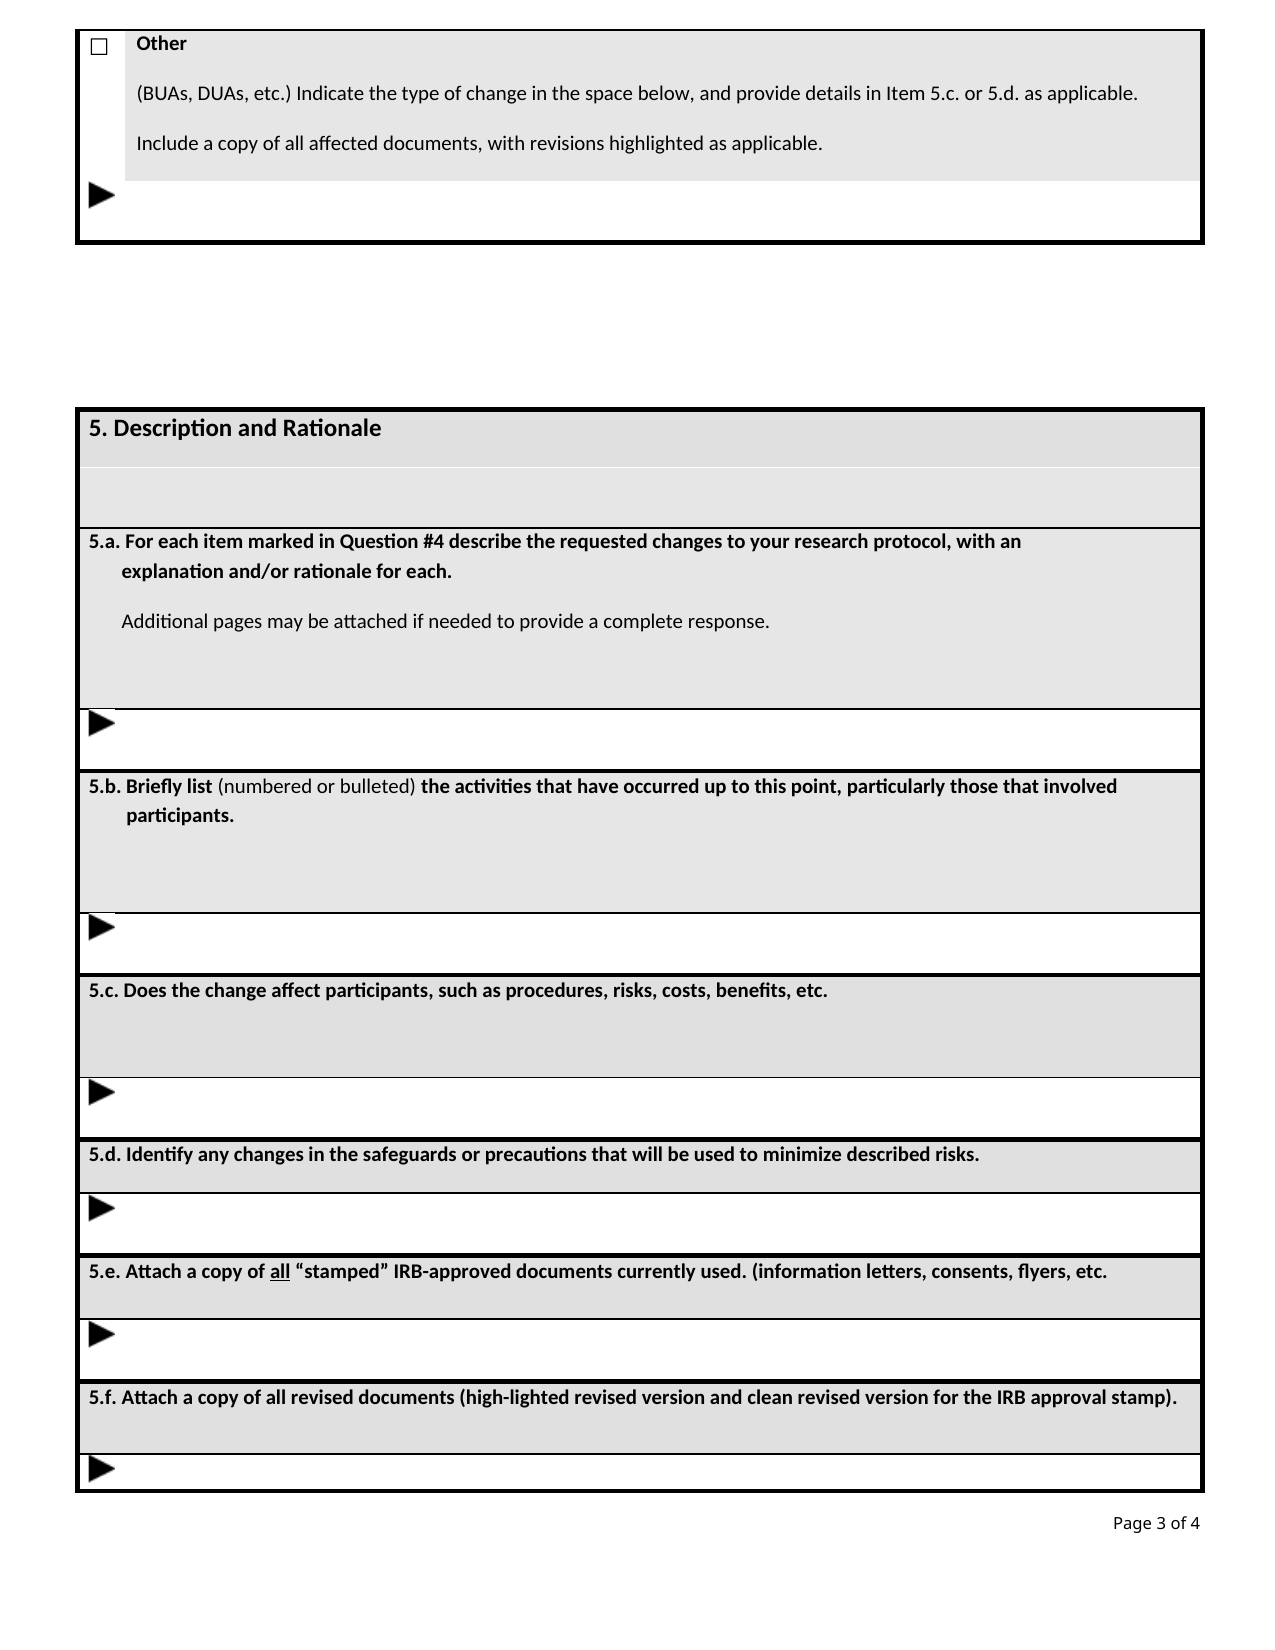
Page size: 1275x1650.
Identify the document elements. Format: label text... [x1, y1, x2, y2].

table_cell [80, 181, 1200, 240]
table_cell [80, 710, 1200, 769]
table_cell [80, 468, 1200, 527]
table_cell 5.f. Attach a copy of all revised documents (high-lighted revised version and clean revised version for the IRB approval stamp). [80, 1384, 1200, 1453]
table_cell 5.c. Does the change affect participants, such as procedures, risks, costs, benefits, etc. [80, 977, 1200, 1077]
table_cell 5.e. Attach a copy of all “stamped” IRB-approved documents currently used. (information letters, consents, flyers, etc. [80, 1258, 1200, 1318]
table_cell 5.b. Briefly list (numbered or bulleted) the activities that have occurred up to this point, particularly those that involved participants. [80, 773, 1200, 912]
table_cell [80, 914, 1200, 973]
table_cell [80, 31, 125, 181]
table_cell 5.d. Identify any changes in the safeguards or precautions that will be used to minimize described risks. [80, 1142, 1200, 1192]
table_cell Other (BUAs, DUAs, etc.) Indicate the type of change in the space below, and provide details in Item 5.c. or 5.d. as applicable. Include a copy of all affected documents, with revisions highlighted as applicable. [125, 31, 1200, 181]
table_cell [80, 1455, 1200, 1489]
table_cell [80, 1320, 1200, 1379]
table_header 5. Description and Rationale [80, 412, 1200, 467]
table_cell 5.a. For each item marked in Question #4 describe the requested changes to your research protocol, with an explanation and/or rationale for each. Additional pages may be attached if needed to provide a complete response. [80, 529, 1200, 708]
table_cell [80, 1194, 1200, 1253]
table_cell [80, 1078, 1200, 1137]
